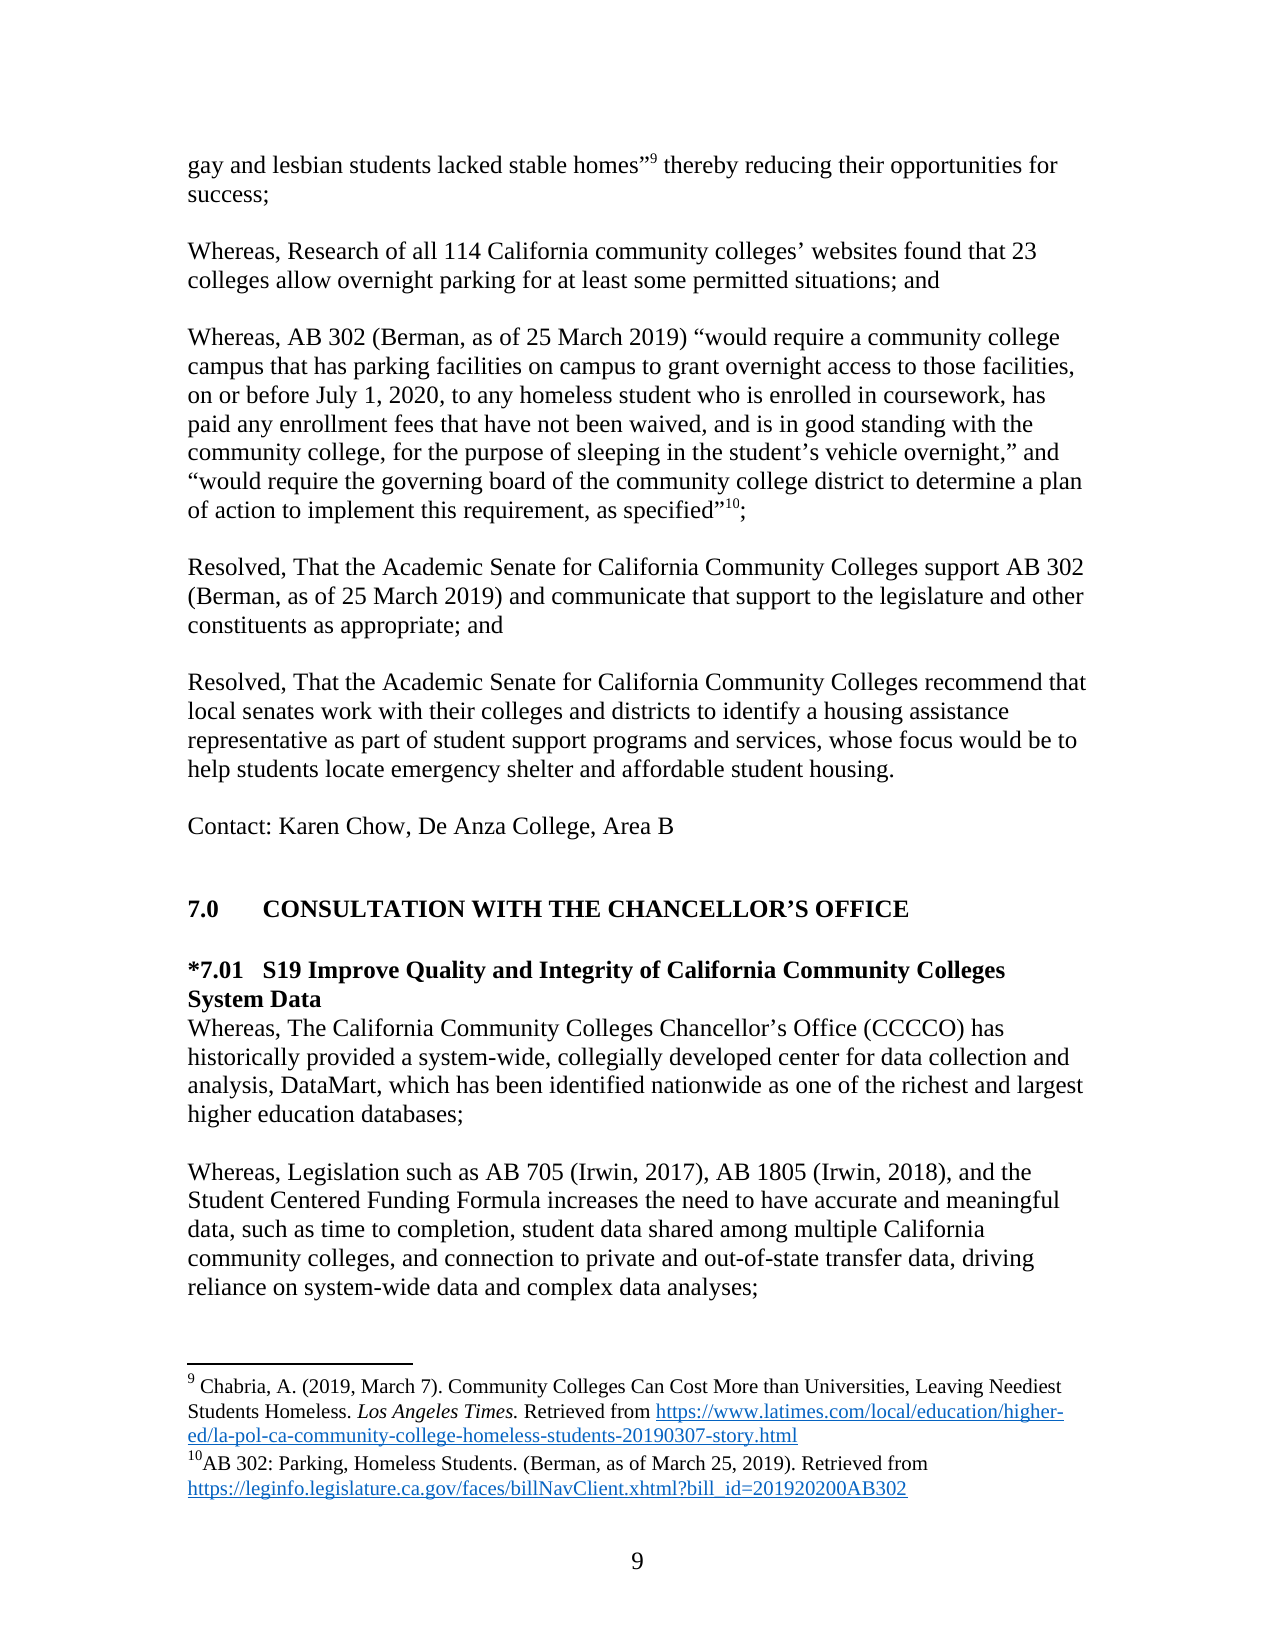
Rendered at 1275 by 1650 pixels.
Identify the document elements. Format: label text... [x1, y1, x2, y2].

text Whereas, AB 302 (Berman, as of 25 March 2019) “would require a community college campus that has parking facilities on campus to grant overnight access to those facilities, on or before July 1, 2020, to any homeless student who is enrolled in coursework, has paid any enrollment fees that have not been waived, and is in good standing with the community college, for the purpose of sleeping in the student’s vehicle overnight,” and “would require the governing board of the community college district to determine a plan of action to implement this requirement, as specified”; [187, 322, 1087, 524]
text Contact: Karen Chow, De Anza College, Area B [187, 811, 1087, 840]
title 7.0 CONSULTATION WITH THE CHANCELLOR’S OFFICE [187, 894, 1087, 922]
text Resolved, That the Academic Senate for California Community Colleges recommend that local senates work with their colleges and districts to identify a housing assistance representative as part of student support programs and services, whose focus would be to help students locate emergency shelter and affordable student housing. [187, 667, 1087, 782]
text Resolved, That the Academic Senate for California Community Colleges support AB 302 (Berman, as of 25 March 2019) and communicate that support to the legislature and other constituents as appropriate; and [187, 552, 1087, 639]
text Whereas, The California Community Colleges Chancellor’s Office (CCCCO) has historically provided a system-wide, collegially developed center for data collection and analysis, DataMart, which has been identified nationwide as one of the richest and largest higher education databases; [187, 1013, 1087, 1128]
text Whereas, Legislation such as AB 705 (Irwin, 2017), AB 1805 (Irwin, 2018), and the Student Centered Funding Formula increases the need to have accurate and meaningful data, such as time to completion, student data shared among multiple California community colleges, and connection to private and out-of-state transfer data, driving reliance on system-wide data and complex data analyses; [187, 1157, 1087, 1300]
title *7.01 S19 Improve Quality and Integrity of California Community Colleges System Data [187, 955, 1087, 1013]
